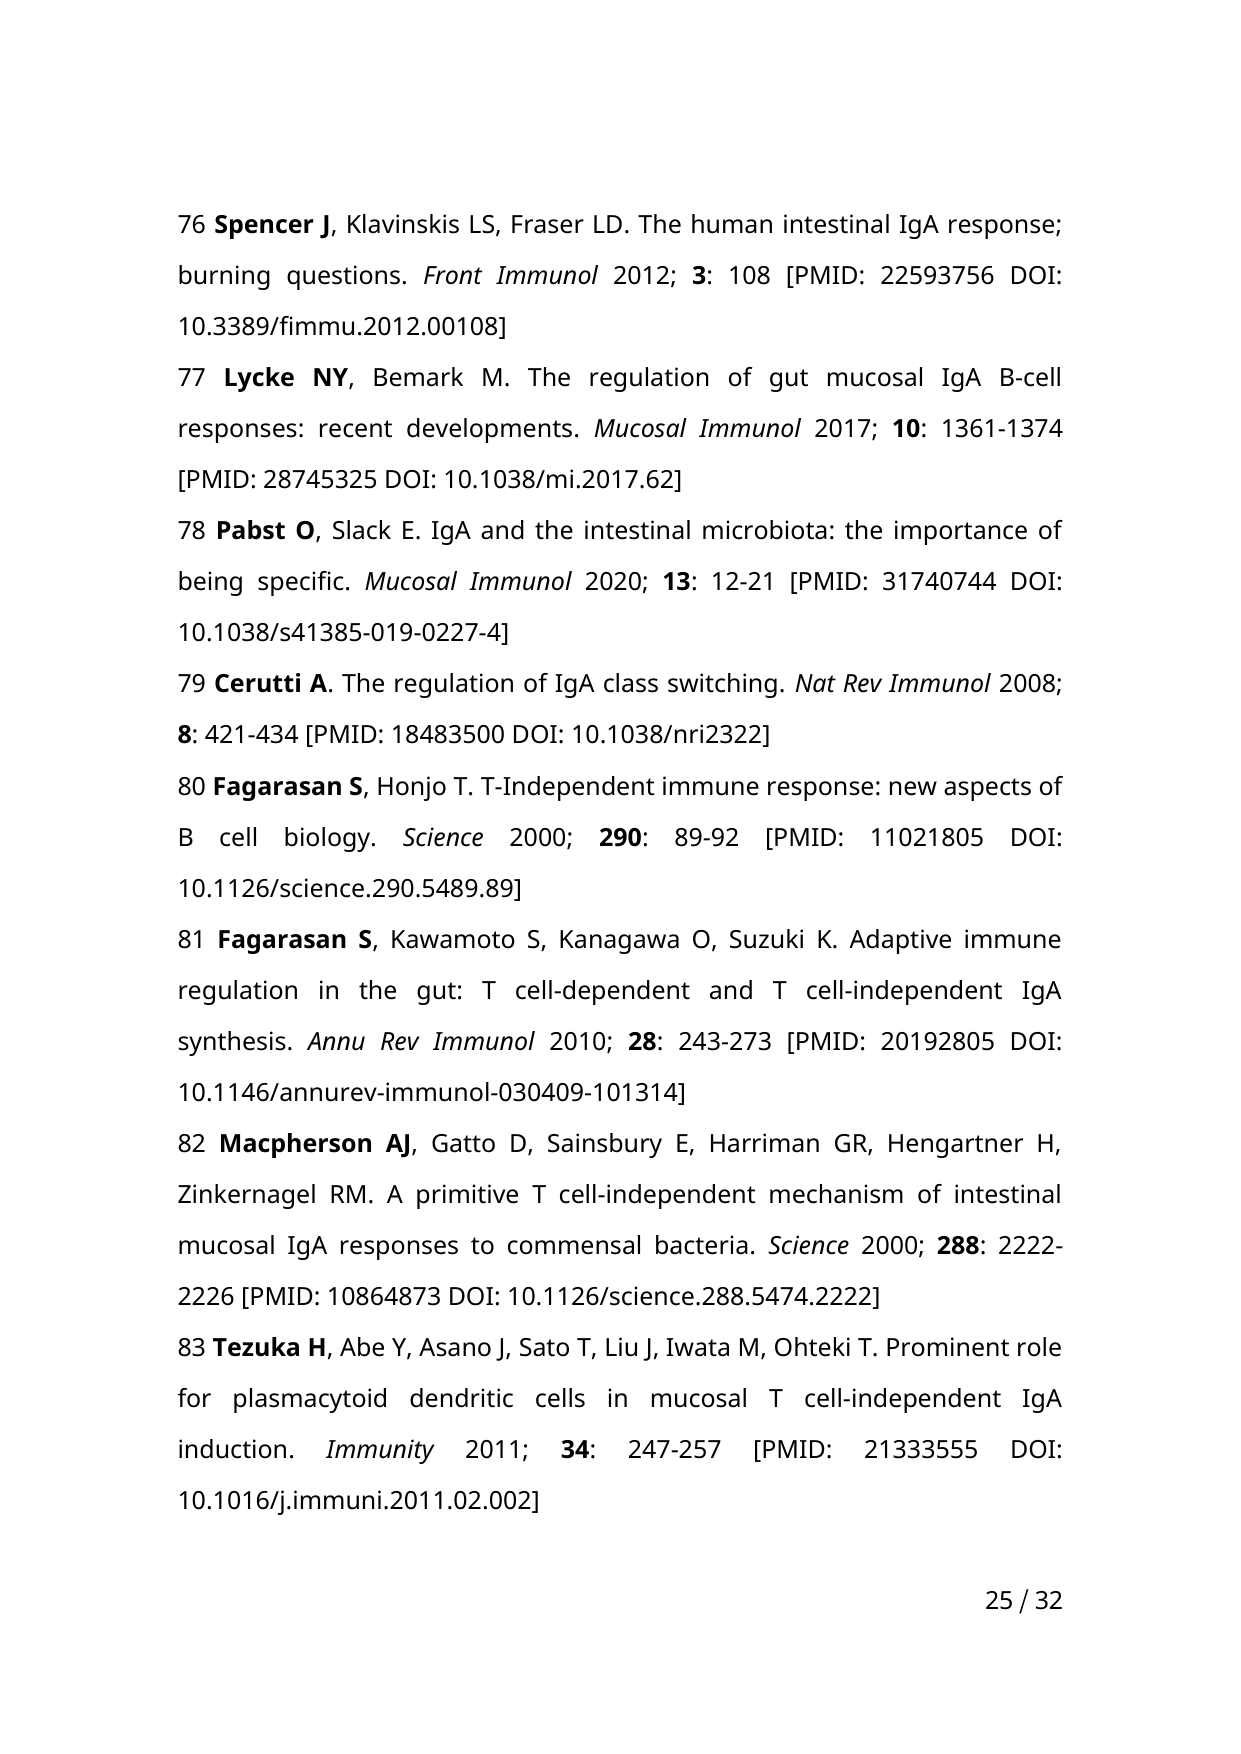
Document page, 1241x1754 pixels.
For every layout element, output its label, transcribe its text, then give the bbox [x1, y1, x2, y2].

text 76 Spencer J, Klavinskis LS, Fraser LD. The human intestinal IgA response; burning questions. Front Immunol 2012; 3: 108 [PMID: 22593756 DOI: 10.3389/fimmu.2012.00108] [177, 207, 1063, 343]
text 78 Pabst O, Slack E. IgA and the intestinal microbiota: the importance of being specific. Mucosal Immunol 2020; 13: 12-21 [PMID: 31740744 DOI: 10.1038/s41385-019-0227-4] [177, 513, 1063, 649]
text 81 Fagarasan S, Kawamoto S, Kanagawa O, Suzuki K. Adaptive immune regulation in the gut: T cell-dependent and T cell-independent IgA synthesis. Annu Rev Immunol 2010; 28: 243-273 [PMID: 20192805 DOI: 10.1146/annurev-immunol-030409-101314] [177, 921, 1063, 1108]
text 77 Lycke NY, Bemark M. The regulation of gut mucosal IgA B-cell responses: recent developments. Mucosal Immunol 2017; 10: 1361-1374 [PMID: 28745325 DOI: 10.1038/mi.2017.62] [177, 360, 1063, 496]
text 79 Cerutti A. The regulation of IgA class switching. Nat Rev Immunol 2008; 8: 421-434 [PMID: 18483500 DOI: 10.1038/nri2322] [177, 666, 1063, 751]
text 82 Macpherson AJ, Gatto D, Sainsbury E, Harriman GR, Hengartner H, Zinkernagel RM. A primitive T cell-independent mechanism of intestinal mucosal IgA responses to commensal bacteria. Science 2000; 288: 2222-2226 [PMID: 10864873 DOI: 10.1126/science.288.5474.2222] [177, 1126, 1063, 1313]
text 83 Tezuka H, Abe Y, Asano J, Sato T, Liu J, Iwata M, Ohteki T. Prominent role for plasmacytoid dendritic cells in mucosal T cell-independent IgA induction. Immunity 2011; 34: 247-257 [PMID: 21333555 DOI: 10.1016/j.immuni.2011.02.002] [177, 1330, 1063, 1517]
text 80 Fagarasan S, Honjo T. T-Independent immune response: new aspects of B cell biology. Science 2000; 290: 89-92 [PMID: 11021805 DOI: 10.1126/science.290.5489.89] [177, 768, 1063, 904]
